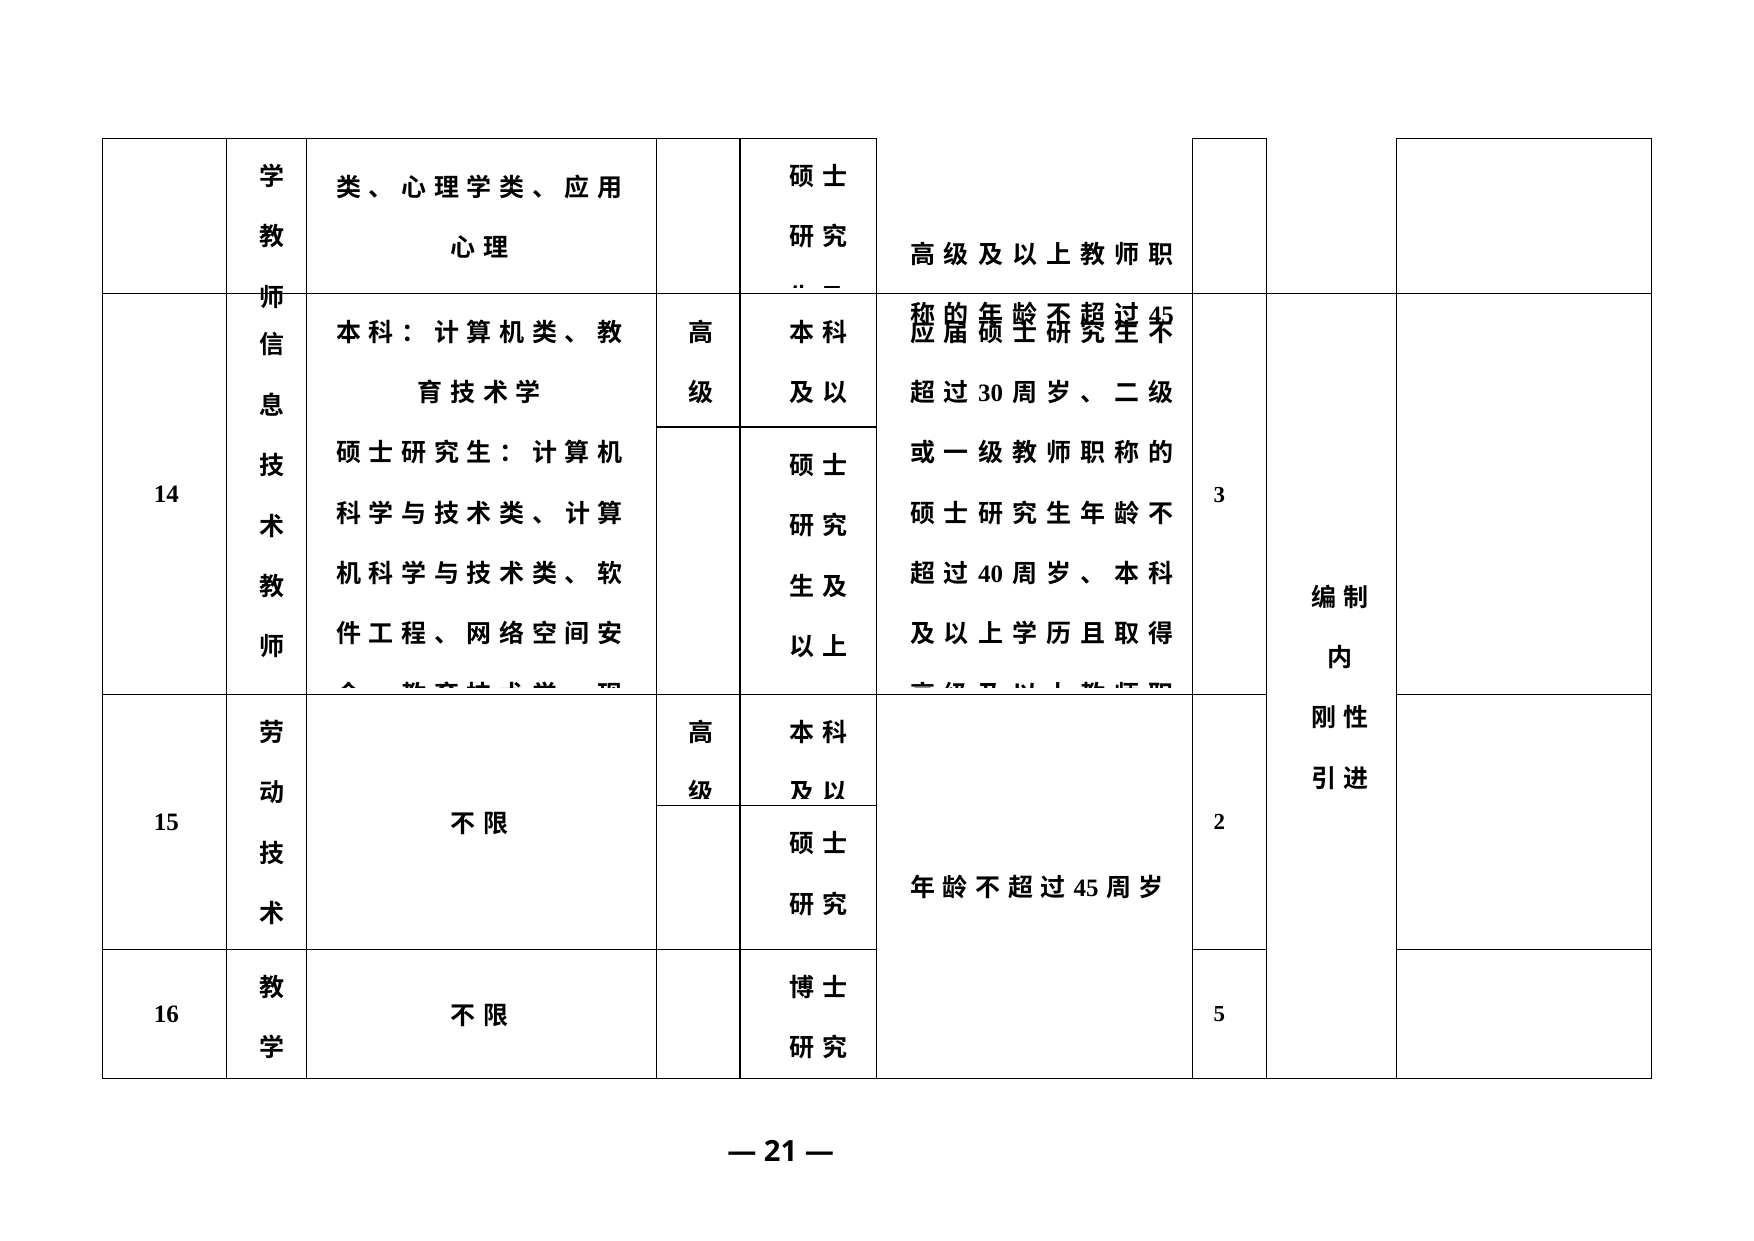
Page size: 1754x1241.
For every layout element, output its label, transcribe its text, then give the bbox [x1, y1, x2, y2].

table_cell 3 [1193, 294, 1266, 694]
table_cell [877, 294, 1192, 694]
table_cell [657, 806, 739, 948]
table_cell 2 [1193, 695, 1266, 948]
table_cell [657, 428, 739, 694]
table_cell 硕士研究生及以上学历且取得相应学位 [741, 139, 876, 293]
table_cell 心理学教师 [227, 139, 306, 293]
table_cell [307, 139, 656, 293]
table_cell 14 [103, 294, 226, 694]
table_cell 高级及以上 [657, 695, 739, 805]
table_cell [657, 950, 739, 1077]
table_cell 不限 [307, 950, 656, 1077]
table_cell 13 [103, 139, 226, 293]
table_cell 本科及以上 [741, 294, 876, 426]
table_cell 劳动技术指导员 [227, 695, 306, 948]
table_cell 编制内 刚性引进 [1267, 294, 1396, 1077]
table_cell 15 [103, 695, 226, 948]
table_cell [1397, 139, 1651, 293]
table_cell 4 [1193, 139, 1266, 293]
table_cell 信息技术教师 [227, 294, 306, 694]
table_cell 5 [1193, 950, 1266, 1077]
table_cell 教学岗或科研岗 [227, 950, 306, 1077]
table_cell 本科：计算机类、教育技术学 硕士研究生：计算机科学与技术类、计算机科学与技术类、软件工程、网络空间安全、教育技术学、现代教育技术、科学与技术教育、电子信息 [307, 294, 656, 694]
table_cell [1397, 695, 1651, 948]
table_cell [657, 139, 739, 293]
table_cell [1397, 950, 1651, 1077]
table_cell 年龄不超过45周岁 [877, 695, 1192, 1077]
table_cell 不限 [307, 695, 656, 948]
table_cell [1397, 294, 1651, 694]
table_cell 硕士研究生及以上学历且取得相应学位 [741, 428, 876, 694]
table_cell 博士研究生 [741, 950, 876, 1077]
table_cell 硕士研究生及以上学历且取得相应学位 [741, 806, 876, 948]
table_cell 高级及以上 [657, 294, 739, 426]
table_cell 16 [103, 950, 226, 1077]
table_cell 本科及以上 [741, 695, 876, 805]
